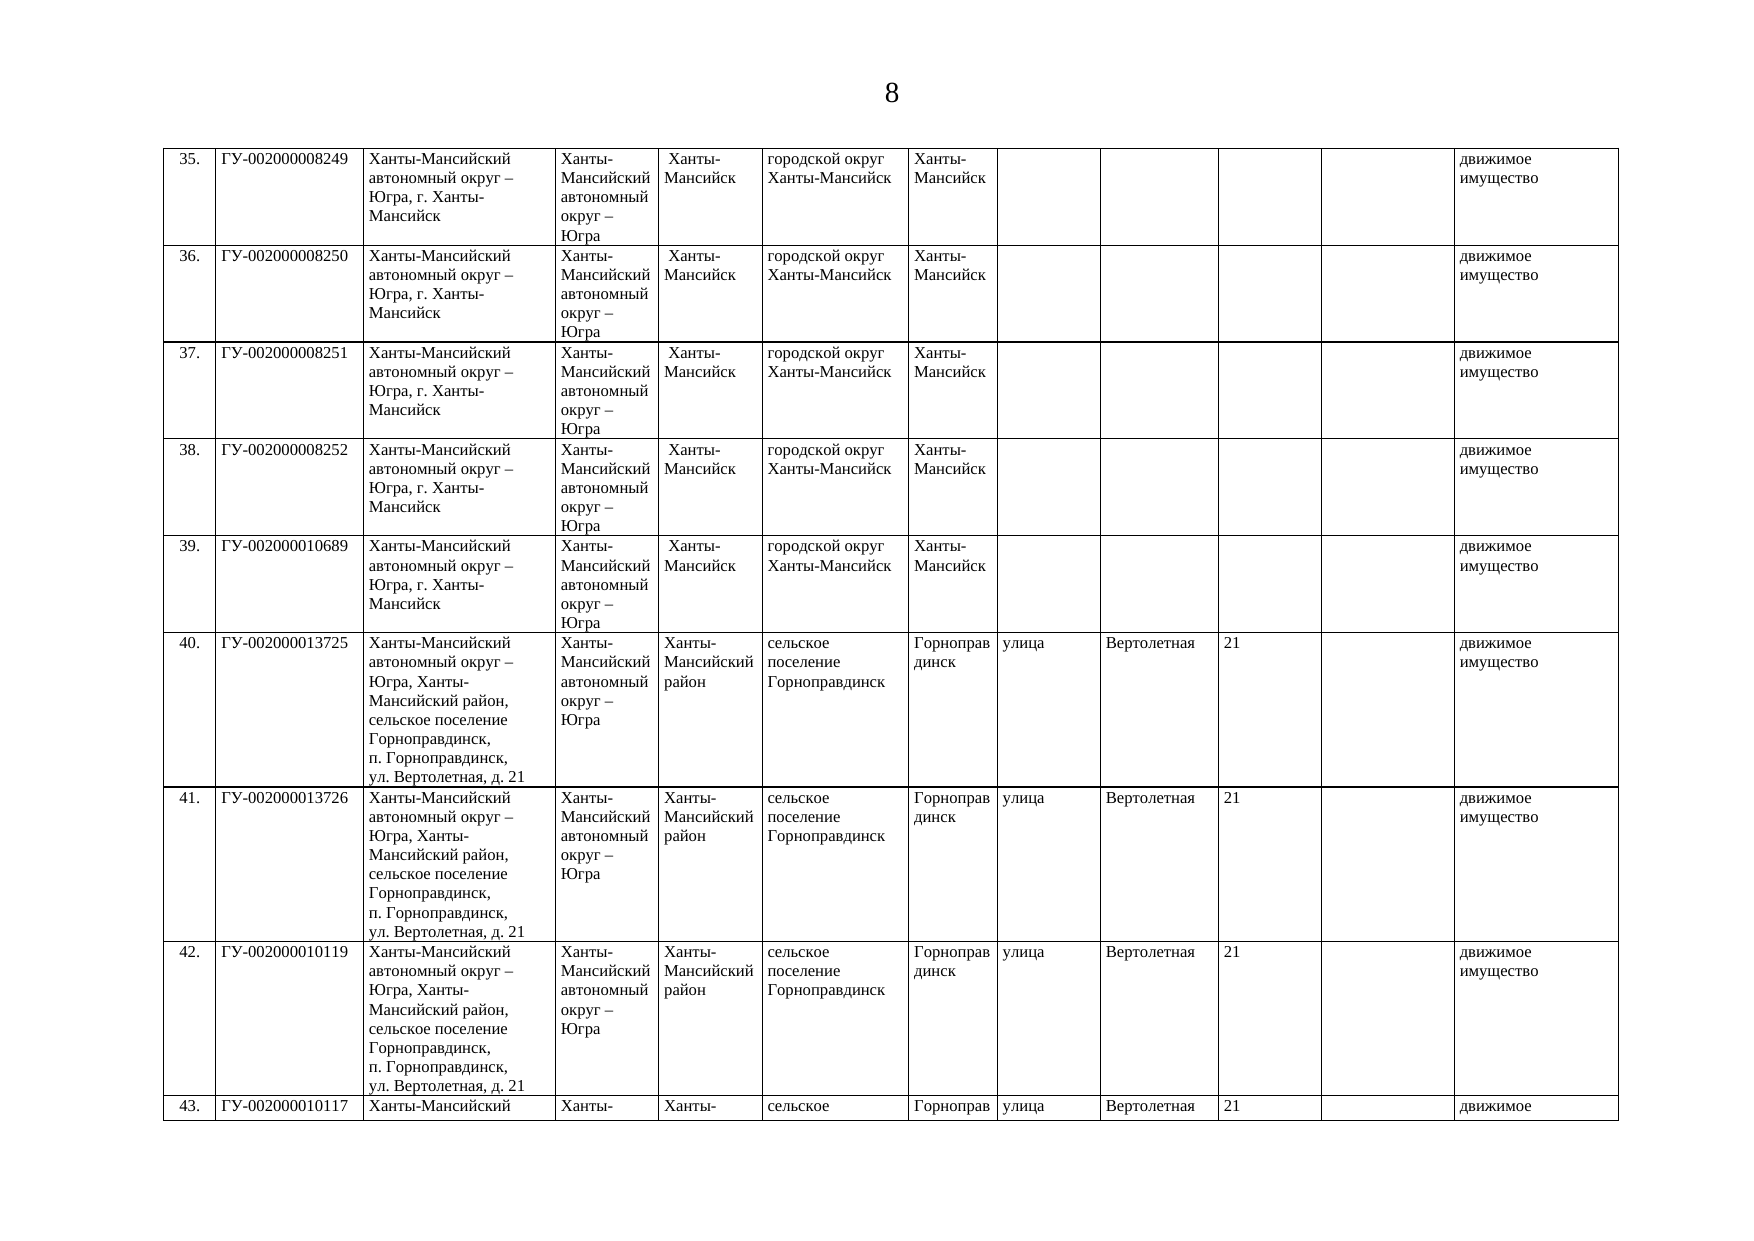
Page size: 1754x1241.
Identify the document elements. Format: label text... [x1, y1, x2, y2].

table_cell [763, 1096, 908, 1120]
table_cell [1322, 788, 1454, 941]
table_cell городской округ Ханты-Мансийск [763, 439, 908, 535]
table_cell Ханты-Мансийск [659, 343, 762, 438]
table_cell движимое имущество [1455, 788, 1618, 941]
table_cell движимое имущество [1455, 149, 1618, 244]
table_cell Горноправдинск [909, 942, 997, 1095]
table_cell Ханты-Мансийский район [659, 942, 762, 1095]
table_cell 41. [164, 788, 215, 941]
table_cell 38. [164, 439, 215, 535]
table_cell Вертолетная [1101, 1096, 1218, 1120]
table_cell 37. [164, 343, 215, 438]
table_cell [1101, 149, 1218, 244]
table_cell [1219, 149, 1321, 244]
table_cell ГУ-002000008249 [216, 149, 363, 244]
table_cell Ханты-Мансийск [659, 246, 762, 341]
table_cell Ханты-Мансийский автономный округ – Югра [556, 246, 658, 341]
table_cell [556, 149, 658, 244]
table_cell [1101, 246, 1218, 341]
table_cell [998, 246, 1100, 341]
table_cell улица [998, 942, 1100, 1095]
table_cell Горноправдинск [909, 633, 997, 786]
table_cell 42. [164, 942, 215, 1095]
table_cell [1101, 439, 1218, 535]
table_cell ГУ-002000010689 [216, 536, 363, 632]
table_cell [998, 439, 1100, 535]
table_cell [1322, 942, 1454, 1095]
table_cell Ханты-Мансийск [909, 246, 997, 341]
table_cell ГУ-002000008250 [216, 246, 363, 341]
table_cell городской округ Ханты-Мансийск [763, 536, 908, 632]
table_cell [556, 1096, 658, 1120]
table_cell Ханты-Мансийский район [659, 633, 762, 786]
table_cell Ханты-Мансийский автономный округ – Югра [556, 439, 658, 535]
table_cell [1219, 343, 1321, 438]
table_cell сельское поселение Горноправдинск [763, 633, 908, 786]
table_cell городской округ Ханты-Мансийск [763, 343, 908, 438]
table_cell улица [998, 1096, 1100, 1120]
table_cell 40. [164, 633, 215, 786]
table_cell [1322, 536, 1454, 632]
table_cell Ханты-Мансийский район [659, 788, 762, 941]
table_cell Ханты-Мансийский автономный округ – Югра, г. Ханты-Мансийск [364, 536, 555, 632]
table_cell 39. [164, 536, 215, 632]
table_cell Ханты-Мансийск [909, 343, 997, 438]
table_cell Вертолетная [1101, 633, 1218, 786]
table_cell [364, 1096, 555, 1120]
table_cell [998, 536, 1100, 632]
table_cell 43. [164, 1096, 215, 1120]
table_cell 21 [1219, 633, 1321, 786]
table_cell [998, 149, 1100, 244]
table_cell 35. [164, 149, 215, 244]
table_cell Ханты-Мансийский автономный округ – Югра, Ханты-Мансийский район, сельское поселение Горноправдинск, п. Горноправдинск, ул. Вертолетная, д. 21 [364, 788, 555, 941]
table_cell Ханты-Мансийск [909, 536, 997, 632]
table_cell сельское поселение Горноправдинск [763, 788, 908, 941]
table_cell [1322, 1096, 1454, 1120]
table_cell Ханты-Мансийский автономный округ – Югра, г. Ханты-Мансийск [364, 246, 555, 341]
table_cell движимое имущество [1455, 536, 1618, 632]
table_cell Ханты-Мансийский автономный округ – Югра, Ханты-Мансийский район, сельское поселение Горноправдинск, п. Горноправдинск, ул. Вертолетная, д. 21 [364, 633, 555, 786]
table_cell Ханты-Мансийск [659, 149, 762, 244]
table_cell [1101, 536, 1218, 632]
table_cell Ханты-Мансийск [909, 439, 997, 535]
table_cell ГУ-002000013725 [216, 633, 363, 786]
table_cell Ханты-Мансийск [659, 536, 762, 632]
table_cell Ханты-Мансийский автономный округ – Югра [556, 536, 658, 632]
table_cell улица [998, 788, 1100, 941]
table_cell Ханты-Мансийский автономный округ – Югра [556, 788, 658, 941]
table_cell [1101, 343, 1218, 438]
table_cell ГУ-002000010119 [216, 942, 363, 1095]
table_cell движимое имущество [1455, 633, 1618, 786]
table_cell Ханты-Мансийский автономный округ – Югра, г. Ханты-Мансийск [364, 439, 555, 535]
table_cell движимое имущество [1455, 1096, 1618, 1120]
table_cell Вертолетная [1101, 788, 1218, 941]
table_cell Горноправдинск [909, 1096, 997, 1120]
table_cell [1322, 633, 1454, 786]
table_cell ГУ-002000008252 [216, 439, 363, 535]
table_cell 21 [1219, 788, 1321, 941]
table_cell [1322, 149, 1454, 244]
table_cell Ханты-Мансийск [909, 149, 997, 244]
table_cell [1219, 536, 1321, 632]
table_cell Ханты-Мансийский автономный округ – Югра [556, 633, 658, 786]
table_cell [1322, 439, 1454, 535]
table_cell 21 [1219, 942, 1321, 1095]
table_cell 21 [1219, 1096, 1321, 1120]
table_cell городской округ Ханты-Мансийск [763, 246, 908, 341]
table_cell [998, 343, 1100, 438]
table_cell улица [998, 633, 1100, 786]
table_cell Ханты-Мансийский автономный округ – Югра [556, 343, 658, 438]
table_cell движимое имущество [1455, 246, 1618, 341]
table_cell сельское поселение Горноправдинск [763, 942, 908, 1095]
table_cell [659, 1096, 762, 1120]
table_cell движимое имущество [1455, 942, 1618, 1095]
table_cell [1219, 439, 1321, 535]
table_cell Ханты-Мансийск [659, 439, 762, 535]
table_cell [1219, 246, 1321, 341]
table_cell Ханты-Мансийский автономный округ – Югра, Ханты-Мансийский район, сельское поселение Горноправдинск, п. Горноправдинск, ул. Вертолетная, д. 21 [364, 942, 555, 1095]
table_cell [364, 149, 555, 244]
table_cell ГУ-002000013726 [216, 788, 363, 941]
table_cell Ханты-Мансийский автономный округ – Югра, г. Ханты-Мансийск [364, 343, 555, 438]
table_cell движимое имущество [1455, 439, 1618, 535]
table_cell Ханты-Мансийский автономный округ – Югра [556, 942, 658, 1095]
table_cell Горноправдинск [909, 788, 997, 941]
table_cell [1322, 343, 1454, 438]
table_cell 36. [164, 246, 215, 341]
table_cell движимое имущество [1455, 343, 1618, 438]
table_cell ГУ-002000008251 [216, 343, 363, 438]
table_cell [763, 149, 908, 244]
table_cell [1322, 246, 1454, 341]
table_cell ГУ-002000010117 [216, 1096, 363, 1120]
table_cell Вертолетная [1101, 942, 1218, 1095]
